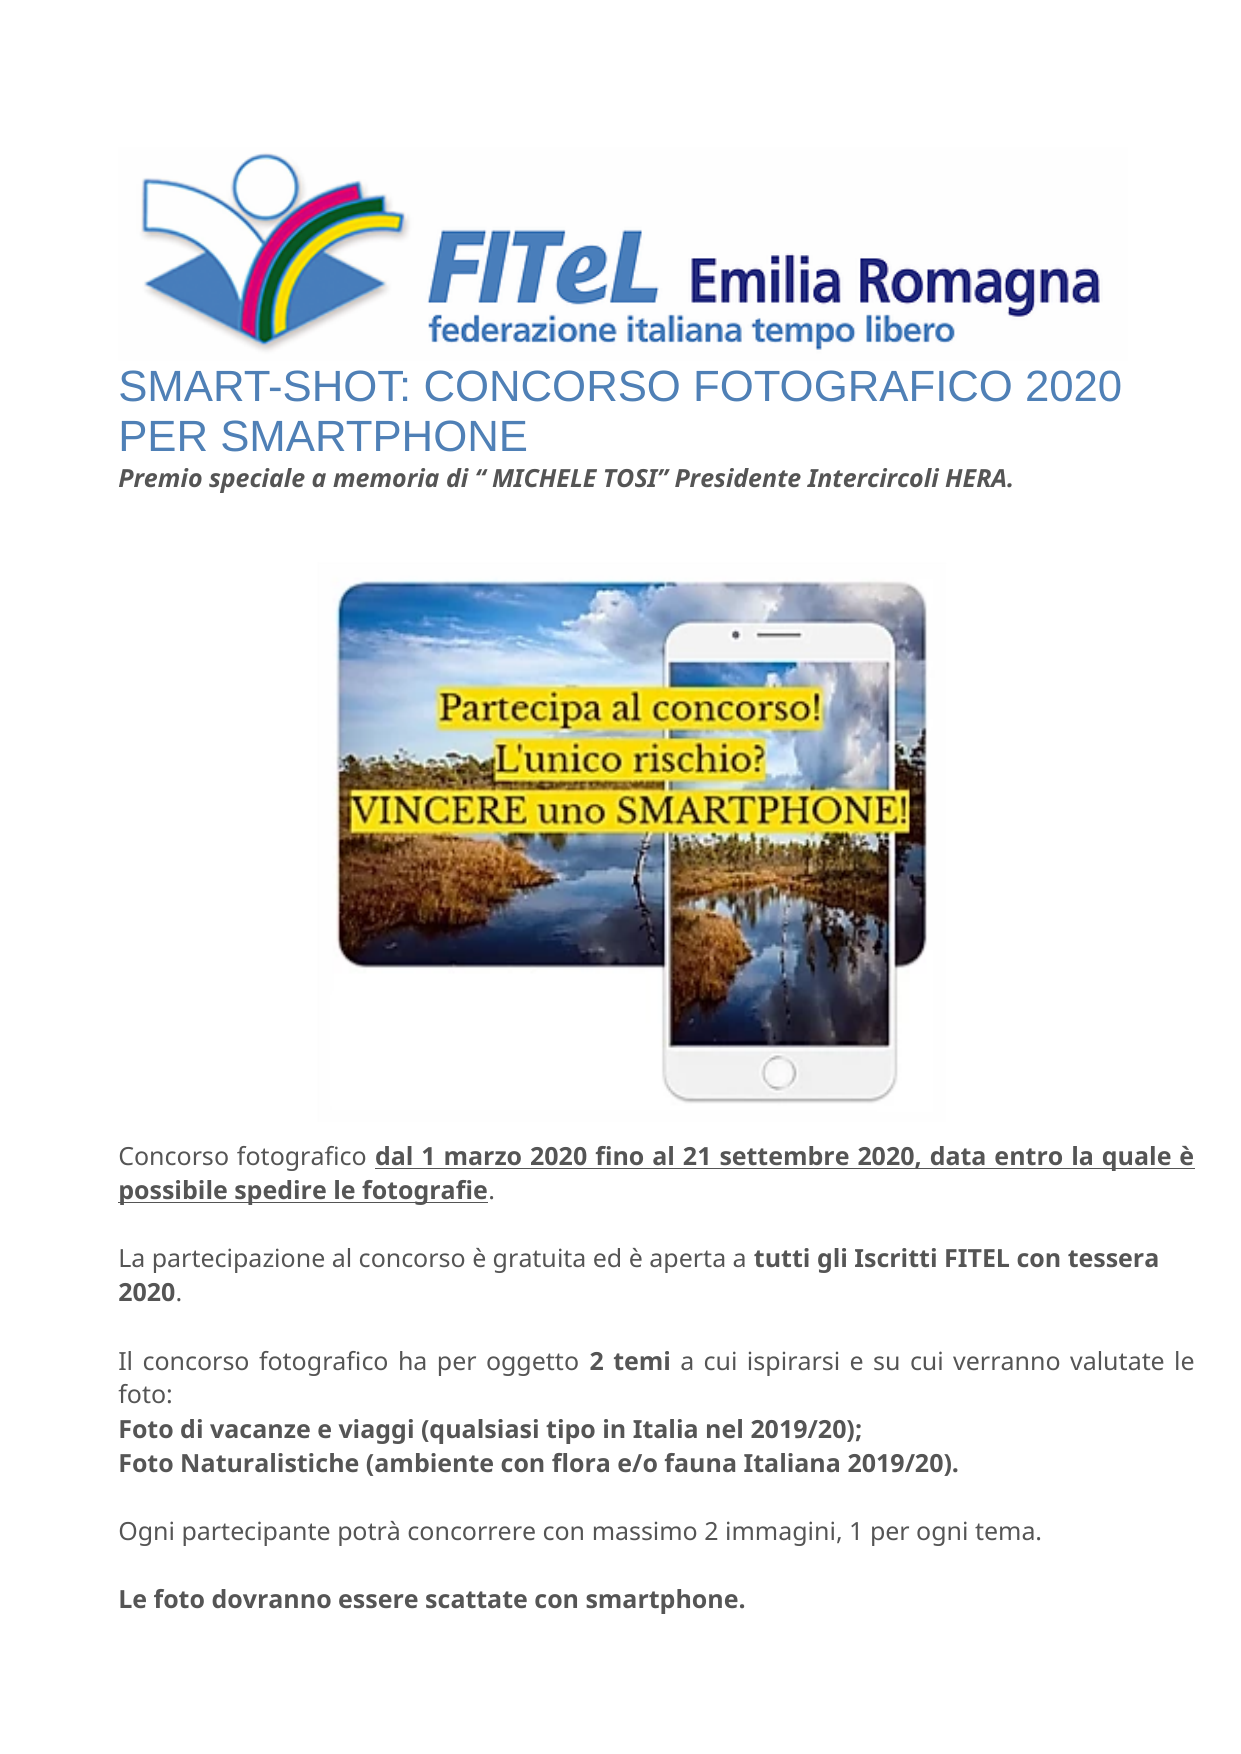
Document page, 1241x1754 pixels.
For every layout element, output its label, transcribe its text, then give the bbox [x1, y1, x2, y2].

text Foto di vacanze e viaggi (qualsiasi tipo in Italia nel 2019/20); [118, 1411, 1196, 1445]
text La partecipazione al concorso è gratuita ed è aperta a tutti gli Iscritti FITEL con tessera 2020. [118, 1241, 1196, 1309]
text Ogni partecipante potrà concorrere con massimo 2 immagini, 1 per ogni tema. [118, 1513, 1196, 1547]
text Premio speciale a memoria di “ MICHELE TOSI” Presidente Intercircoli HERA. [118, 461, 1196, 495]
text Foto Naturalistiche (ambiente con flora e/o fauna Italiana 2019/20). [118, 1445, 1196, 1479]
text SMART-SHOT: CONCORSO FOTOGRAFICO 2020 PER SMARTPHONE [118, 360, 1196, 461]
picture [118, 147, 1128, 361]
text Concorso fotografico dal 1 marzo 2020 fino al 21 settembre 2020, data entro la quale è possibile spedire le fotografie. [118, 1139, 1196, 1207]
picture [317, 562, 947, 1122]
text Le foto dovranno essere scattate con smartphone. [118, 1582, 1196, 1616]
text Il concorso fotografico ha per oggetto 2 temi a cui ispirarsi e su cui verranno valutate le foto: [118, 1343, 1196, 1411]
